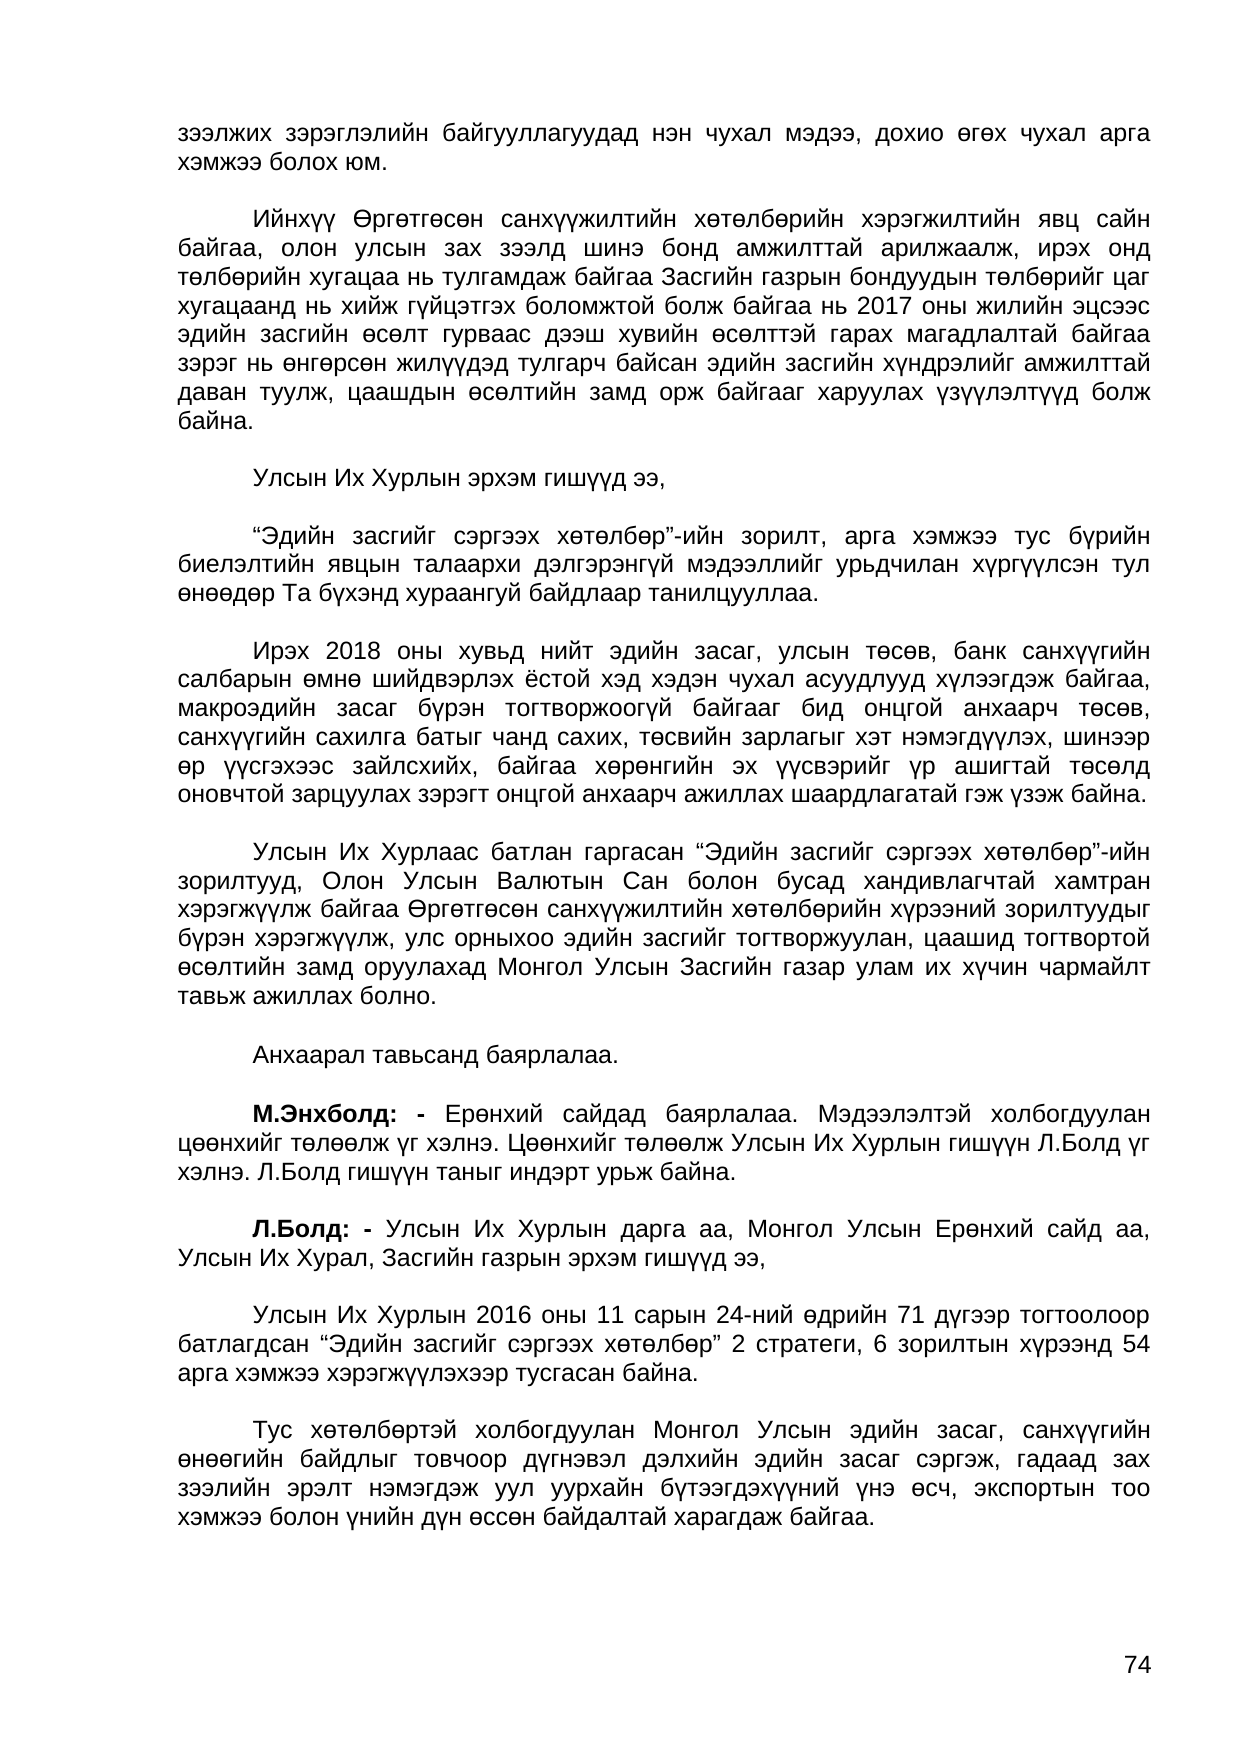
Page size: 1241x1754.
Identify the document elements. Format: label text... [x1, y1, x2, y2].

text Ирэх 2018 оны хувьд нийт эдийн засаг, улсын төсөв, банк санхүүгийн салбарын өмнө шийдвэрлэх ёстой хэд хэдэн чухал асуудлууд хүлээгдэж байгаа, макроэдийн засаг бүрэн тогтворжоогүй байгааг бид онцгой анхаарч төсөв, санхүүгийн сахилга батыг чанд сахих, төсвийн зарлагыг хэт нэмэгдүүлэх, шинээр өр үүсгэхээс зайлсхийх, байгаа хөрөнгийн эх үүсвэрийг үр ашигтай төсөлд оновчтой зарцуулах зэрэгт онцгой анхаарч ажиллах шаардлагатай гэж үзэж байна. [177, 636, 1152, 808]
text М.Энхболд: - Ерөнхий сайдад баярлалаа. Мэдээлэлтэй холбогдуулан цөөнхийг төлөөлж үг хэлнэ. Цөөнхийг төлөөлж Улсын Их Хурлын гишүүн Л.Болд үг хэлнэ. Л.Болд гишүүн таныг индэрт урьж байна. [177, 1099, 1152, 1185]
text Улсын Их Хурлаас батлан гаргасан “Эдийн засгийг сэргээх хөтөлбөр”-ийн зорилтууд, Олон Улсын Валютын Сан болон бусад хандивлагчтай хамтран хэрэгжүүлж байгаа Өргөтгөсөн санхүүжилтийн хөтөлбөрийн хүрээний зорилтуудыг бүрэн хэрэгжүүлж, улс орныхоо эдийн засгийг тогтворжуулан, цаашид тогтвортой өсөлтийн замд оруулахад Монгол Улсын Засгийн газар улам их хүчин чармайлт тавьж ажиллах болно. [177, 837, 1152, 1009]
text Улсын Их Хурлын эрхэм гишүүд ээ, [177, 463, 1152, 492]
text Ийнхүү Өргөтгөсөн санхүүжилтийн хөтөлбөрийн хэрэгжилтийн явц сайн байгаа, олон улсын зах зээлд шинэ бонд амжилттай арилжаалж, ирэх онд төлбөрийн хугацаа нь тулгамдаж байгаа Засгийн газрын бондуудын төлбөрийг цаг хугацаанд нь хийж гүйцэтгэх боломжтой болж байгаа нь 2017 оны жилийн эцсээс эдийн засгийн өсөлт гурваас дээш хувийн өсөлттэй гарах магадлалтай байгаа зэрэг нь өнгөрсөн жилүүдэд тулгарч байсан эдийн засгийн хүндрэлийг амжилттай даван туулж, цаашдын өсөлтийн замд орж байгааг харуулах үзүүлэлтүүд болж байна. [177, 204, 1152, 434]
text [177, 118, 1152, 176]
text Анхаарал тавьсанд баярлалаа. [177, 1040, 1152, 1069]
text Л.Болд: - Улсын Их Хурлын дарга аа, Монгол Улсын Ерөнхий сайд аа, Улсын Их Хурал, Засгийн газрын эрхэм гишүүд ээ, [177, 1214, 1152, 1272]
text Тус хөтөлбөртэй холбогдуулан Монгол Улсын эдийн засаг, санхүүгийн өнөөгийн байдлыг товчоор дүгнэвэл дэлхийн эдийн засаг сэргэж, гадаад зах зээлийн эрэлт нэмэгдэж уул уурхайн бүтээгдэхүүний үнэ өсч, экспортын тоо хэмжээ болон үнийн дүн өссөн байдалтай харагдаж байгаа. [177, 1415, 1152, 1530]
text “Эдийн засгийг сэргээх хөтөлбөр”-ийн зорилт, арга хэмжээ тус бүрийн биелэлтийн явцын талаархи дэлгэрэнгүй мэдээллийг урьдчилан хүргүүлсэн тул өнөөдөр Та бүхэнд хураангуй байдлаар танилцууллаа. [177, 521, 1152, 607]
text Улсын Их Хурлын 2016 оны 11 сарын 24-ний өдрийн 71 дүгээр тогтоолоор батлагдсан “Эдийн засгийг сэргээх хөтөлбөр” 2 стратеги, 6 зорилтын хүрээнд 54 арга хэмжээ хэрэгжүүлэхээр тусгасан байна. [177, 1300, 1152, 1387]
